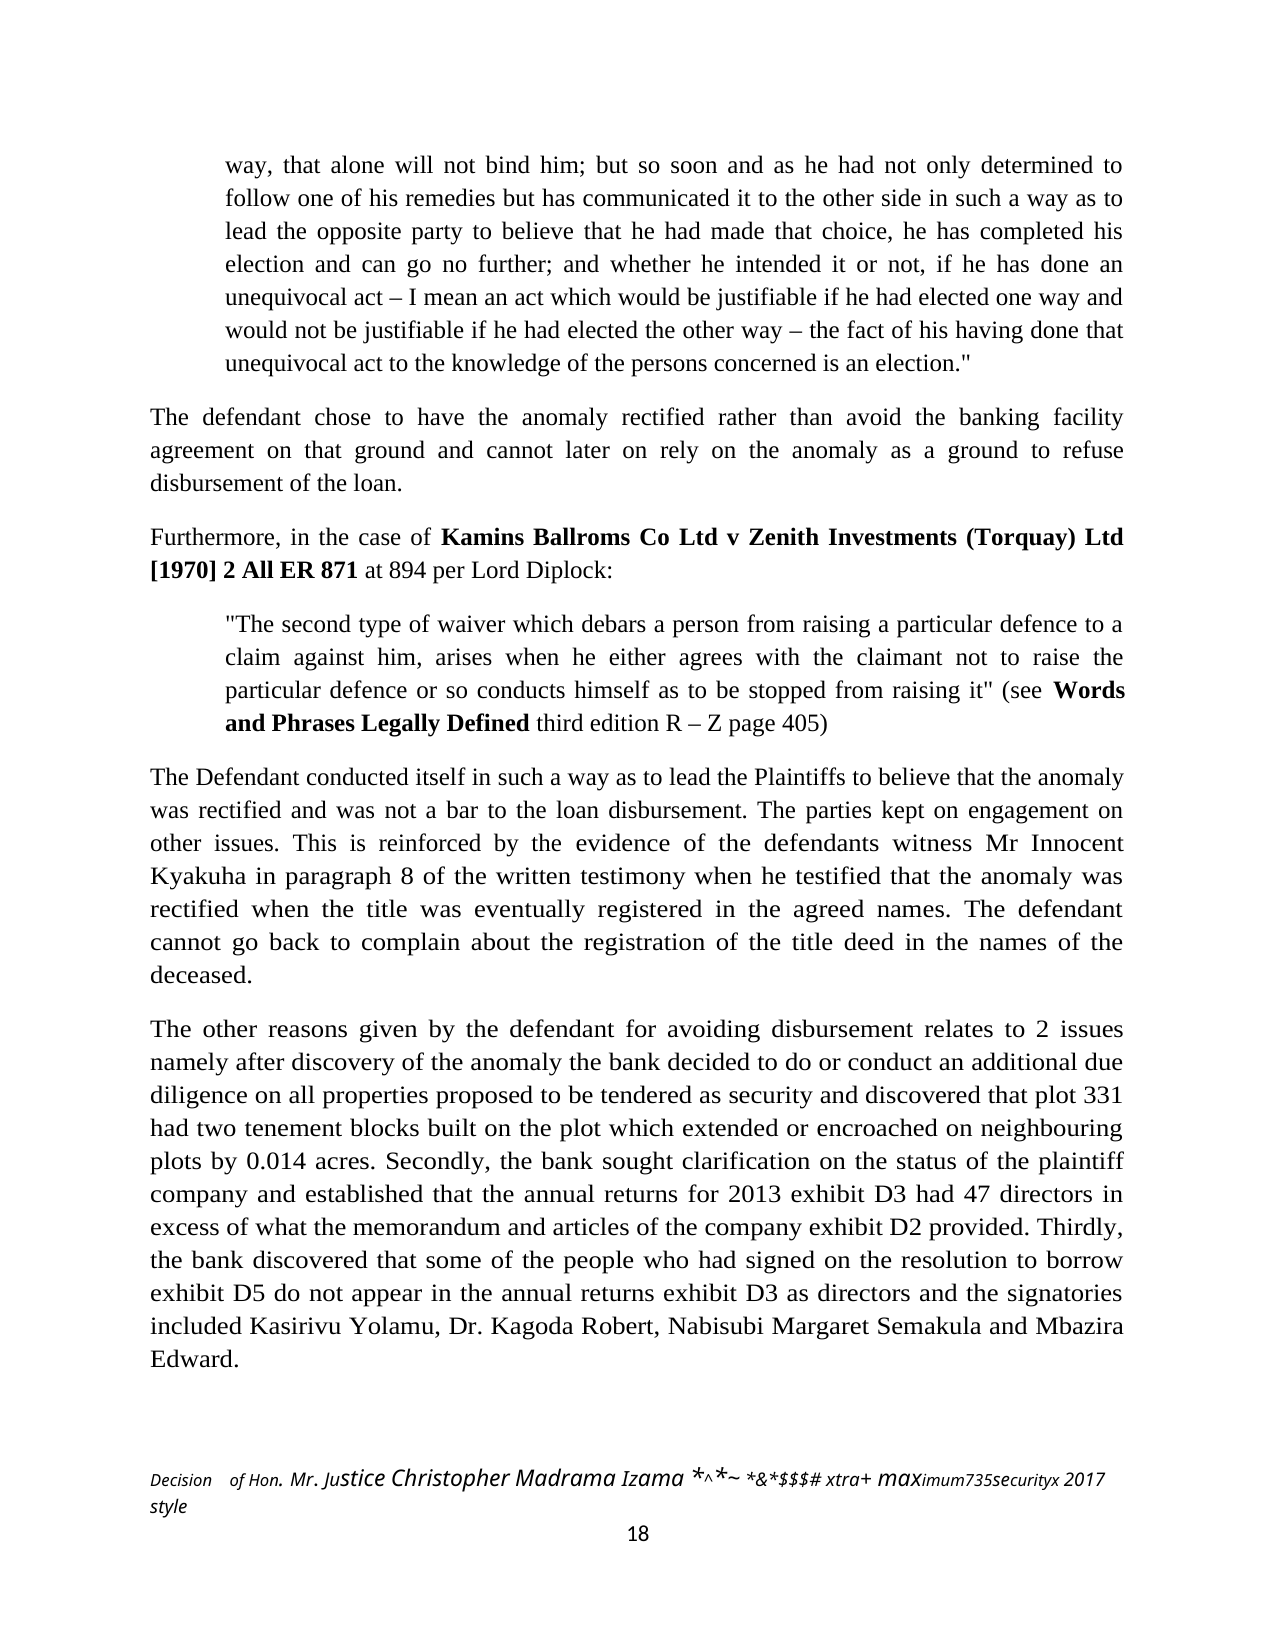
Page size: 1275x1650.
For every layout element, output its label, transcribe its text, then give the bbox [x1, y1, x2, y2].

text The Defendant conducted itself in such a way as to lead the Plaintiffs to believe that the anomaly was rectified and was not a bar to the loan disbursement. The parties kept on engagement on other issues. This is reinforced by the evidence of the defendants witness Mr Innocent Kyakuha in paragraph 8 of the written testimony when he testified that the anomaly was rectified when the title was eventually registered in the agreed names. The defendant cannot go back to complain about the registration of the title deed in the names of the deceased. [150, 762, 1125, 988]
text "The second type of waiver which debars a person from raising a particular defence to a claim against him, arises when he either agrees with the claimant not to raise the particular defence or so conducts himself as to be stopped from raising it" (see Words and Phrases Legally Defined third edition R – Z page 405) [225, 609, 1125, 737]
text Furthermore, in the case of Kamins Ballroms Co Ltd v Zenith Investments (Torquay) Ltd [1970] 2 All ER 871 at 894 per Lord Diplock: [150, 522, 1125, 584]
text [225, 150, 1125, 377]
text The other reasons given by the defendant for avoiding disbursement relates to 2 issues namely after discovery of the anomaly the bank decided to do or conduct an additional due diligence on all properties proposed to be tendered as security and discovered that plot 331 had two tenement blocks built on the plot which extended or encroached on neighbouring plots by 0.014 acres. Secondly, the bank sought clarification on the status of the plaintiff company and established that the annual returns for 2013 exhibit D3 had 47 directors in excess of what the memorandum and articles of the company exhibit D2 provided. Thirdly, the bank discovered that some of the people who had signed on the resolution to borrow exhibit D5 do not appear in the annual returns exhibit D3 as directors and the signatories included Kasirivu Yolamu, Dr. Kagoda Robert, Nabisubi Margaret Semakula and Mbazira Edward. [150, 1014, 1125, 1373]
text The defendant chose to have the anomaly rectified rather than avoid the banking facility agreement on that ground and cannot later on rely on the anomaly as a ground to refuse disbursement of the loan. [150, 402, 1125, 497]
